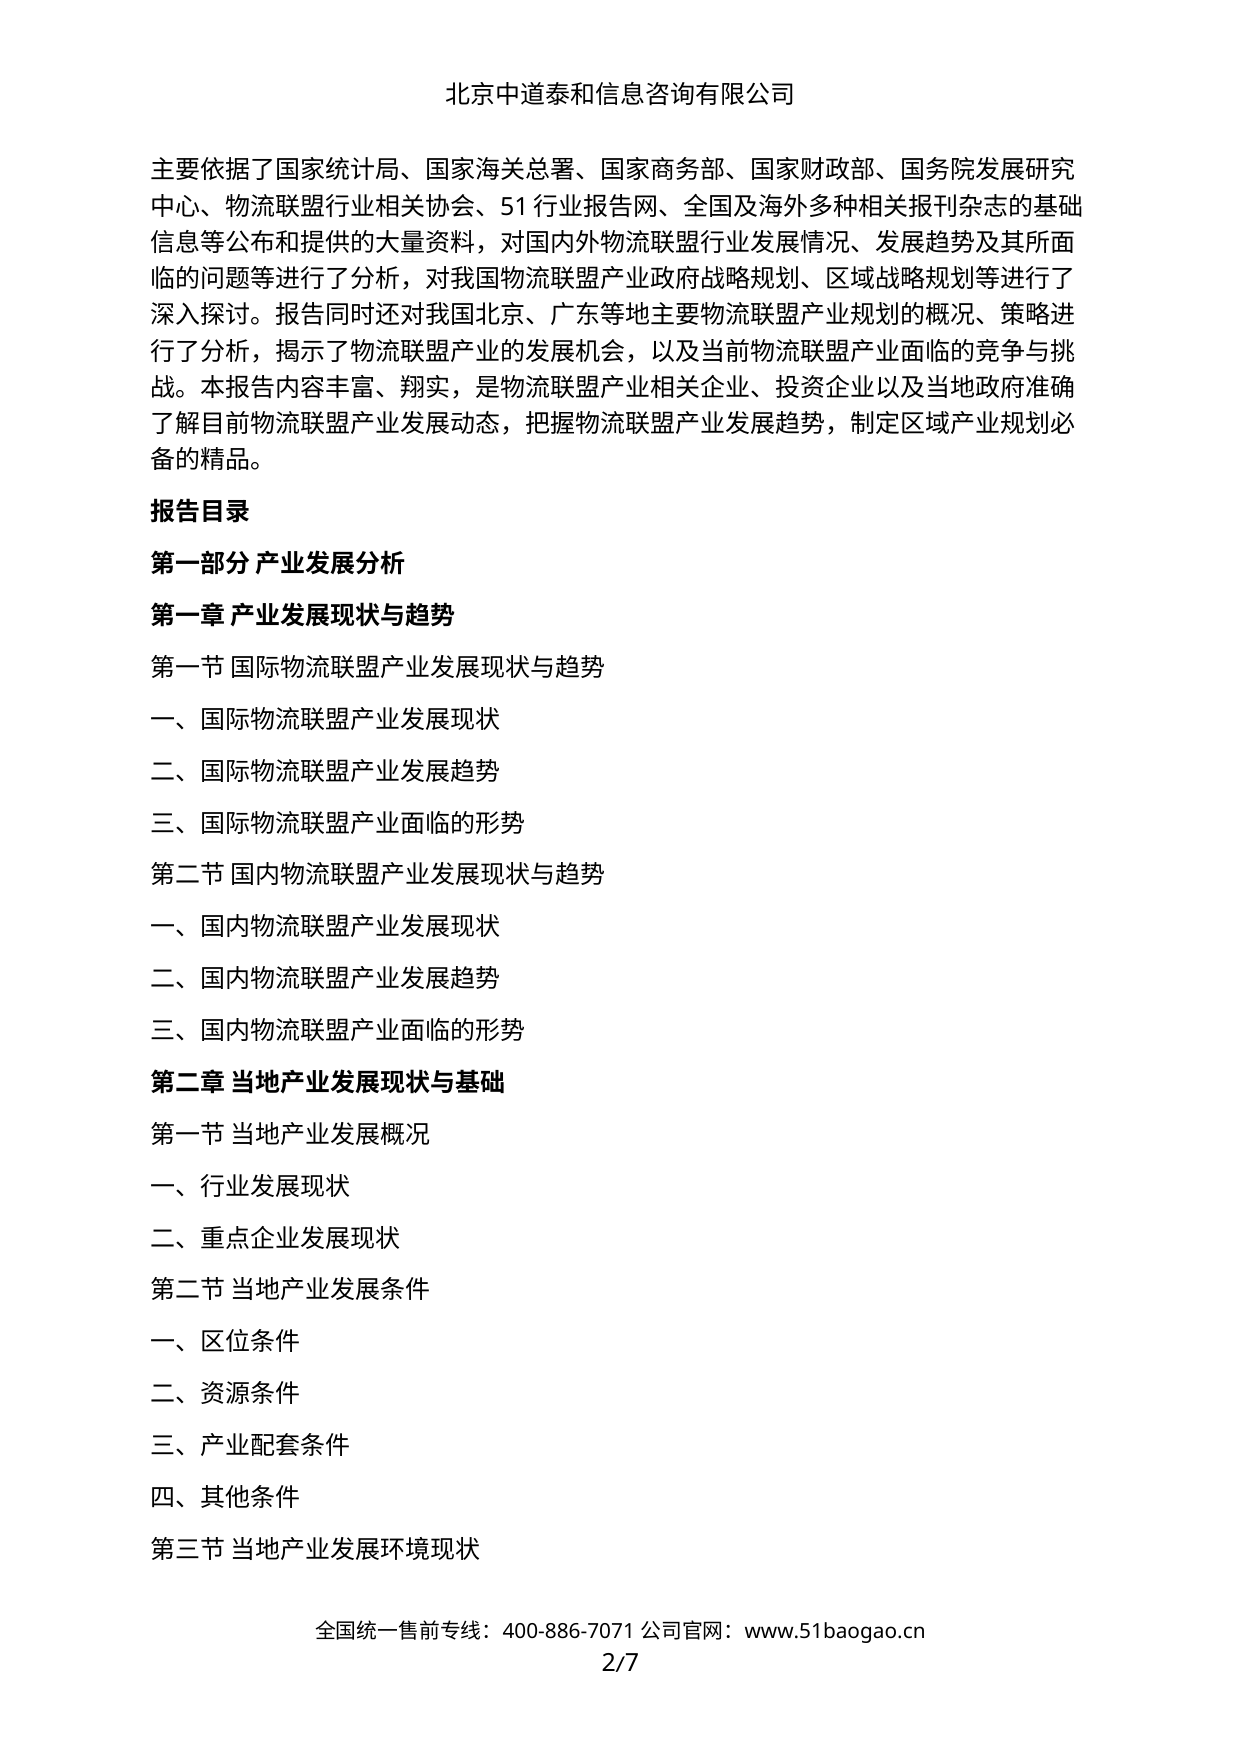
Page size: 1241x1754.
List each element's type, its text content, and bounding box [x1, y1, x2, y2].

text 第一章 产业发展现状与趋势 [150, 596, 1090, 632]
text 一、区位条件 [150, 1322, 1090, 1358]
text 一、国际物流联盟产业发展现状 [150, 699, 1090, 736]
text 四、其他条件 [150, 1477, 1090, 1514]
text 一、国内物流联盟产业发展现状 [150, 907, 1090, 943]
text 报告目录 [150, 492, 1090, 528]
text 二、重点企业发展现状 [150, 1218, 1090, 1254]
text 二、国际物流联盟产业发展趋势 [150, 751, 1090, 787]
text 第一节 当地产业发展概况 [150, 1114, 1090, 1151]
text 第二节 当地产业发展条件 [150, 1270, 1090, 1306]
text 三、国际物流联盟产业面临的形势 [150, 803, 1090, 839]
text 三、国内物流联盟产业面临的形势 [150, 1011, 1090, 1047]
text 第一节 国际物流联盟产业发展现状与趋势 [150, 647, 1090, 684]
text 第二节 国内物流联盟产业发展现状与趋势 [150, 855, 1090, 891]
text 第一部分 产业发展分析 [150, 544, 1090, 580]
text 二、资源条件 [150, 1374, 1090, 1410]
text 二、国内物流联盟产业发展趋势 [150, 959, 1090, 995]
text 三、产业配套条件 [150, 1426, 1090, 1462]
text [150, 150, 1090, 476]
text 一、行业发展现状 [150, 1166, 1090, 1202]
text 第三节 当地产业发展环境现状 [150, 1529, 1090, 1566]
text 第二章 当地产业发展现状与基础 [150, 1062, 1090, 1099]
